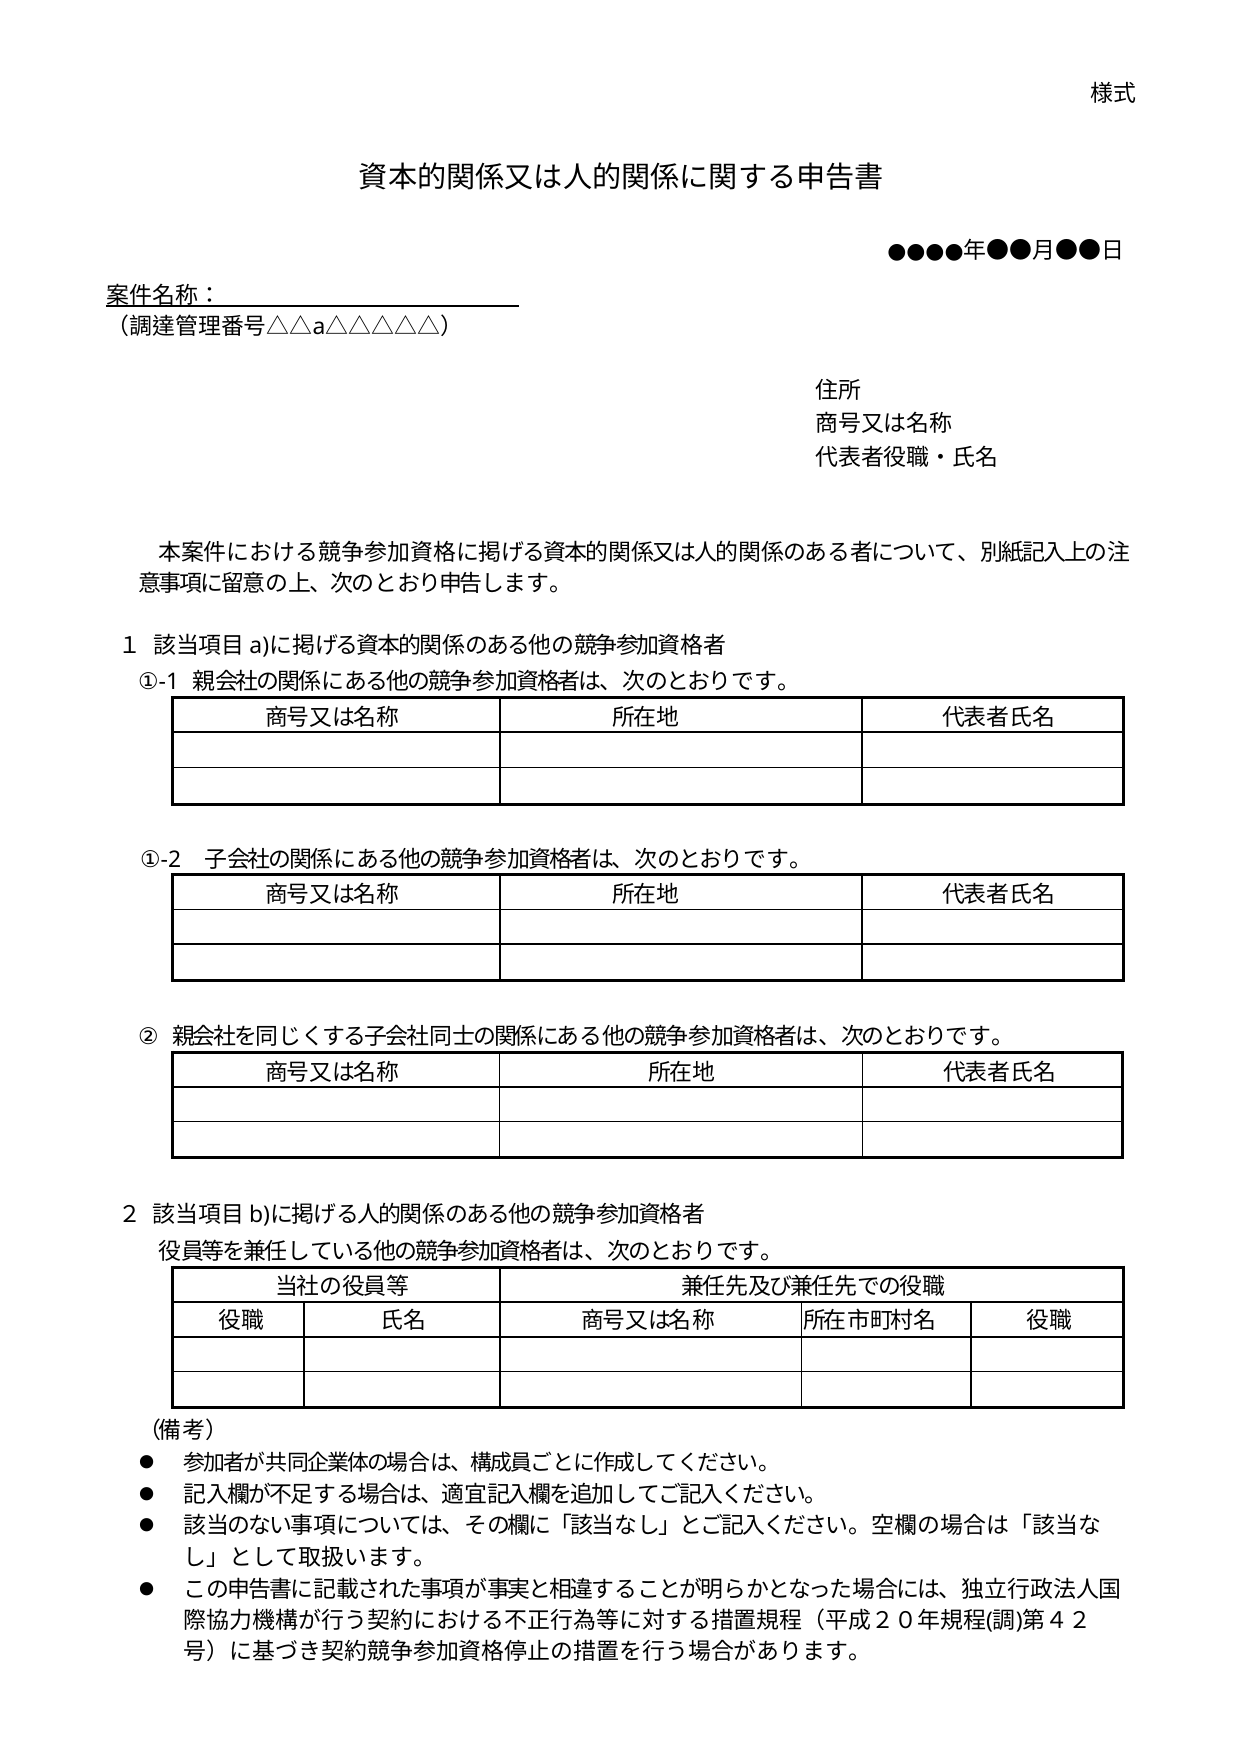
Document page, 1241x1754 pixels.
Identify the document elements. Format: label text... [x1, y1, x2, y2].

table_cell [501, 910, 861, 943]
table_header 所在地 [501, 699, 861, 731]
text 役員等を兼任している他の競争参加資格者は、次のとおりです。 [158, 1234, 1136, 1266]
table_cell [501, 733, 861, 767]
table_cell [174, 1122, 499, 1156]
table_cell [501, 1372, 801, 1406]
table_cell [863, 1122, 1121, 1156]
table_header 所在地 [501, 876, 861, 909]
table_header 兼任先及び兼任先での役職 [501, 1269, 1122, 1301]
text 代表者役職・氏名 [815, 438, 1136, 472]
text １ 該当項目a)に掲げる資本的関係のある他の競争参加資格者 [118, 629, 1136, 660]
text （調達管理番号△△a△△△△△） [106, 309, 1136, 341]
table_header 商号又は名称 [174, 1054, 499, 1086]
table_cell [174, 768, 499, 802]
text ２ 該当項目b)に掲げる人的関係のある他の競争参加資格者 [118, 1198, 1136, 1229]
text 案件名称： [106, 278, 1136, 309]
table_cell [863, 910, 1122, 943]
text （備考） [138, 1413, 1136, 1444]
table_cell 役職 [972, 1303, 1122, 1336]
table_cell [174, 1088, 499, 1121]
text ●●●●年●●月●●日 [106, 232, 1124, 265]
text 資本的関係又は人的関係に関する申告書 [106, 164, 1136, 194]
text 商号又は名称 [815, 405, 1136, 438]
table_cell 役職 [174, 1303, 303, 1336]
table_cell [972, 1338, 1122, 1371]
table_cell [501, 768, 861, 802]
text ② 親会社を同じくする子会社同士の関係にある他の競争参加資格者は、次のとおりです。 [138, 1019, 1136, 1051]
table_header 商号又は名称 [174, 699, 499, 731]
table_cell [972, 1372, 1122, 1406]
table_cell [863, 733, 1122, 767]
table_cell [305, 1372, 499, 1406]
table_cell [500, 1088, 862, 1121]
text ①-2 子会社の関係にある他の競争参加資格者は、次のとおりです。 [140, 842, 1136, 873]
table_cell 商号又は名称 [501, 1303, 801, 1336]
table_cell 氏名 [305, 1303, 499, 1336]
table_header 代表者氏名 [863, 1054, 1121, 1086]
table_cell [174, 1372, 303, 1406]
table_cell [863, 945, 1122, 979]
list 記入欄が不足する場合は、適宜記入欄を追加してご記入ください。 [138, 1477, 1136, 1508]
table_header 所在地 [500, 1054, 862, 1086]
table_cell [305, 1338, 499, 1371]
table_cell [863, 768, 1122, 802]
table_cell [174, 945, 499, 979]
table_header 代表者氏名 [863, 699, 1122, 731]
list この申告書に記載された事項が事実と相違することが明らかとなった場合には、独立行政法人国際協力機構が行う契約における不正行為等に対する措置規程（平成２０年規程(調)第４２号）に基づき契約競争参加資格停止の措置を行う場合があります。 [138, 1572, 1136, 1666]
table_cell [501, 945, 861, 979]
list 参加者が共同企業体の場合は、構成員ごとに作成してください。 [138, 1445, 1136, 1476]
text 住所 [815, 372, 1136, 405]
table_cell [174, 1338, 303, 1371]
list 該当のない事項については、その欄に「該当なし」とご記入ください。空欄の場合は「該当なし」として取扱います。 [138, 1509, 1136, 1571]
table_cell 所在市町村名 [802, 1303, 970, 1336]
table_header 当社の役員等 [174, 1269, 499, 1301]
table_cell [174, 910, 499, 943]
table_cell [500, 1122, 862, 1156]
table_cell [802, 1338, 970, 1371]
text 本案件における競争参加資格に掲げる資本的関係又は人的関係のある者について、別紙記入上の注意事項に留意の上、次のとおり申告します。 [138, 535, 1140, 597]
table_cell [174, 733, 499, 767]
text ①-1 親会社の関係にある他の競争参加資格者は、次のとおりです。 [138, 665, 1136, 696]
table_cell [863, 1088, 1121, 1121]
table_header 商号又は名称 [174, 876, 499, 909]
table_cell [501, 1338, 801, 1371]
table_header 代表者氏名 [863, 876, 1122, 909]
table_cell [802, 1372, 970, 1406]
